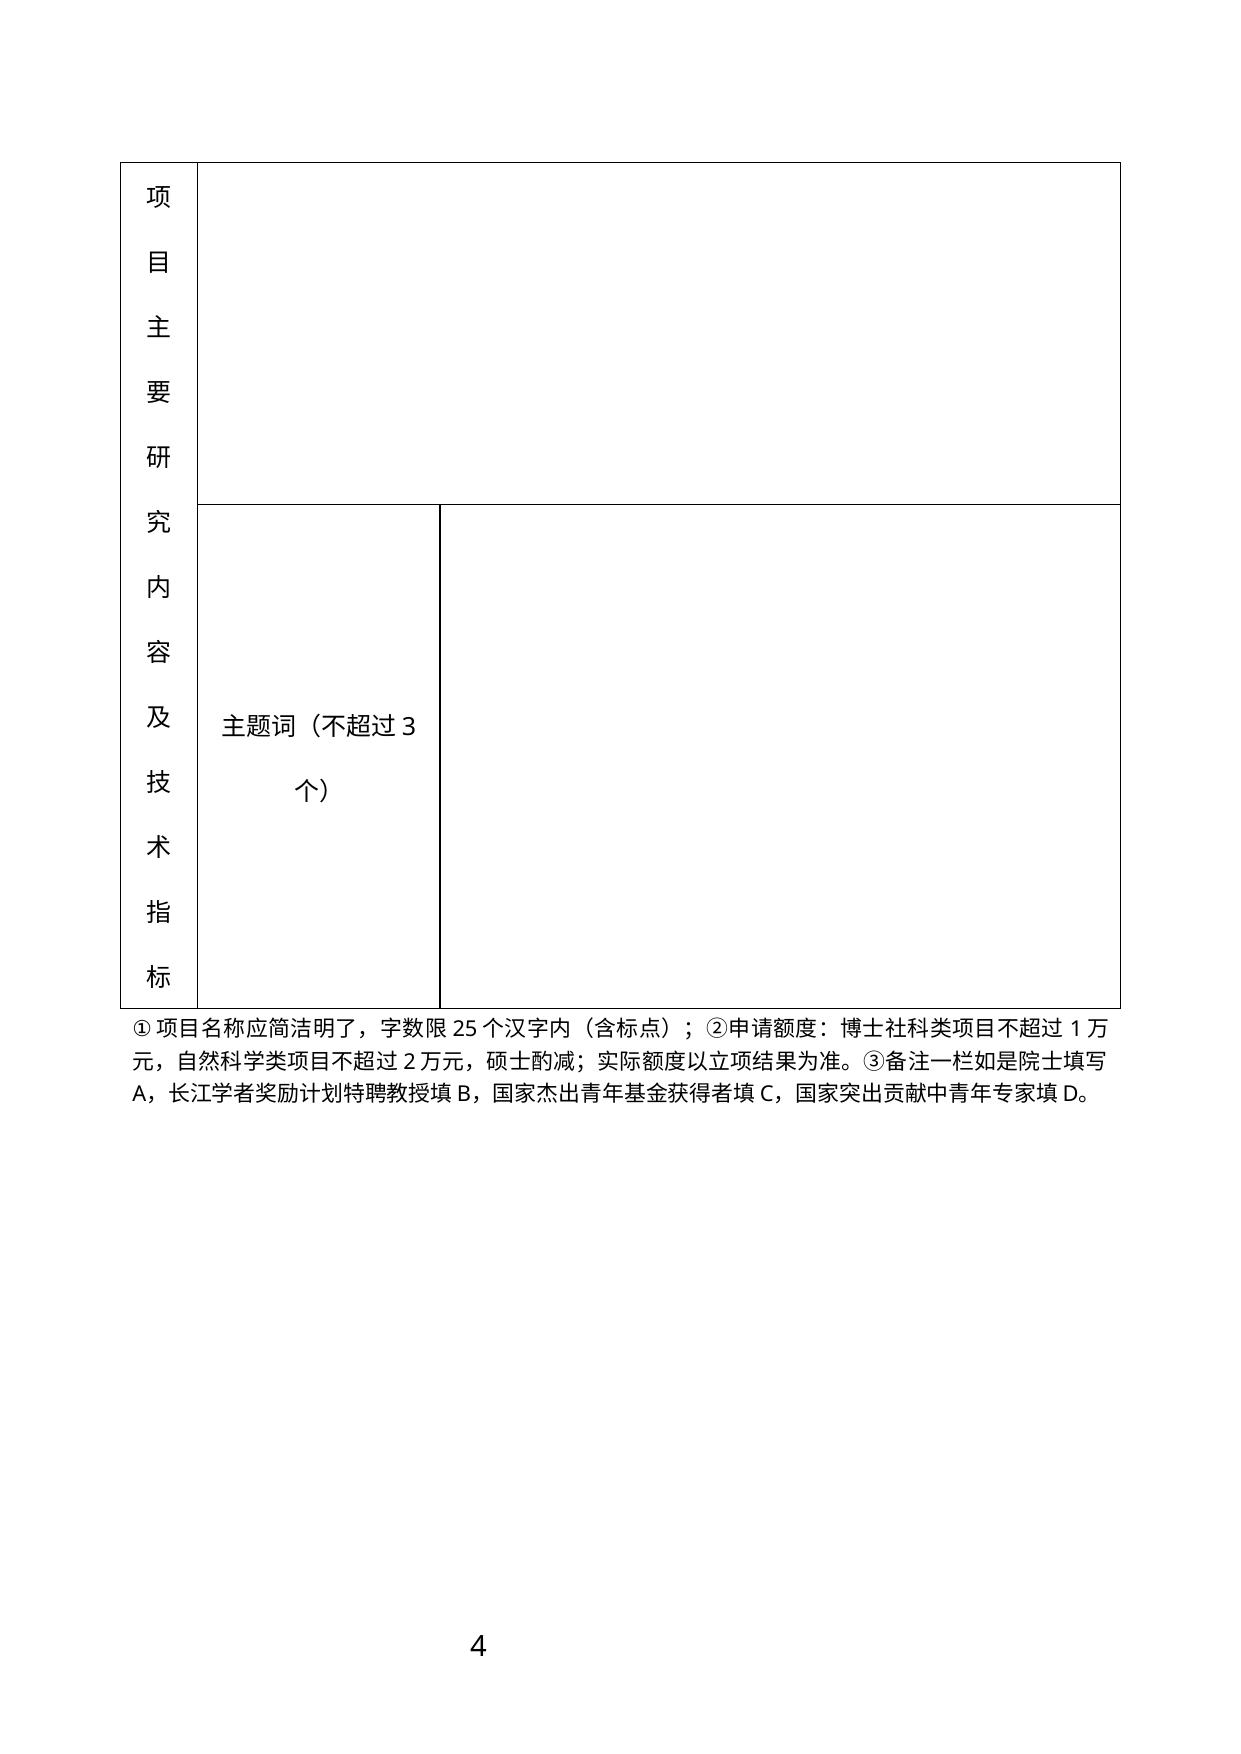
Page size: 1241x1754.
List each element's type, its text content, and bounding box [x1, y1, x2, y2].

table_cell 主题词（不超过3个） [198, 505, 439, 1008]
table_cell [198, 163, 1120, 504]
table_cell 项 目 主 要 研 究 内 容 及 技 术 指 标 [121, 163, 197, 1008]
table_cell ①项目名称应简洁明了，字数限25个汉字内（含标点）；②申请额度：博士社科类项目不超过1万元，自然科学类项目不超过2万元，硕士酌减；实际额度以立项结果为准。③备注一栏如是院士填写A，长江学者奖励计划特聘教授填B，国家杰出青年基金获得者填C，国家突出贡献中青年专家填D。 [121, 1009, 1120, 1110]
table_cell [441, 505, 1120, 1008]
